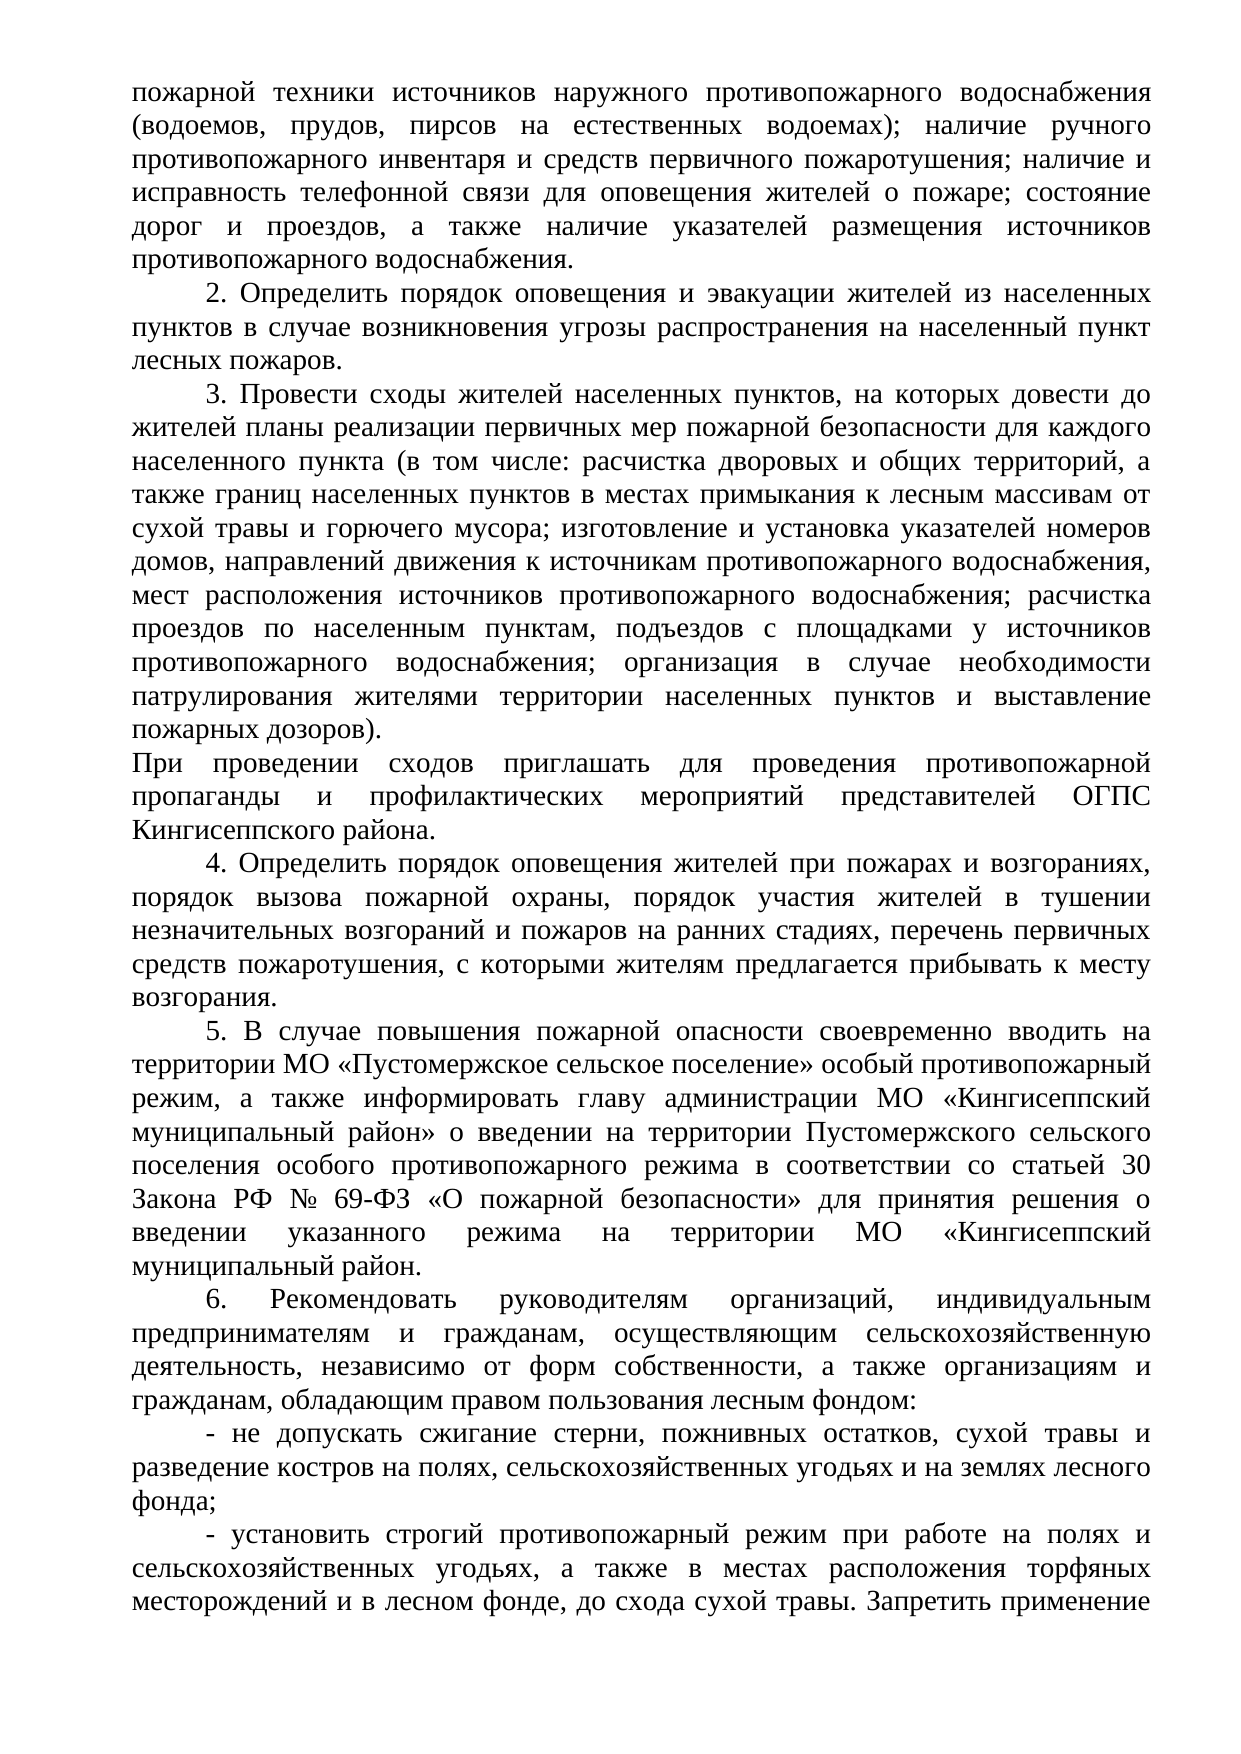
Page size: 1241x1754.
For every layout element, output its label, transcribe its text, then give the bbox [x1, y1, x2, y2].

text 5. В случае повышения пожарной опасности своевременно вводить на территории МО «Пустомержское сельское поселение» особый противопожарный режим, а также информировать главу администрации МО «Кингисеппский муниципальный район» о введении на территории Пустомержского сельского поселения особого противопожарного режима в соответствии со статьей 30 Закона РФ № 69-ФЗ «О пожарной безопасности» для принятия решения о введении указанного режима на территории МО «Кингисеппский муниципальный район. [132, 1013, 1152, 1281]
text 3. Провести сходы жителей населенных пунктов, на которых довести до жителей планы реализации первичных мер пожарной безопасности для каждого населенного пункта (в том числе: расчистка дворовых и общих территорий, а также границ населенных пунктов в местах примыкания к лесным массивам от сухой травы и горючего мусора; изготовление и установка указателей номеров домов, направлений движения к источникам противопожарного водоснабжения, мест расположения источников противопожарного водоснабжения; расчистка проездов по населенным пунктам, подъездов с площадками у источников противопожарного водоснабжения; организация в случае необходимости патрулирования жителями территории населенных пунктов и выставление пожарных дозоров). [132, 376, 1152, 745]
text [132, 1516, 1152, 1617]
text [132, 74, 1152, 275]
text 6. Рекомендовать руководителям организаций, индивидуальным предпринимателям и гражданам, осуществляющим сельскохозяйственную деятельность, независимо от форм собственности, а также организациям и гражданам, обладающим правом пользования лесным фондом: [132, 1281, 1152, 1416]
text 2. Определить порядок оповещения и эвакуации жителей из населенных пунктов в случае возникновения угрозы распространения на населенный пункт лесных пожаров. [132, 275, 1152, 376]
text 4. Определить порядок оповещения жителей при пожарах и возгораниях, порядок вызова пожарной охраны, порядок участия жителей в тушении незначительных возгораний и пожаров на ранних стадиях, перечень первичных средств пожаротушения, с которыми жителям предлагается прибывать к месту возгорания. [132, 845, 1152, 1013]
text - не допускать сжигание стерни, пожнивных остатков, сухой травы и разведение костров на полях, сельскохозяйственных угодьях и на землях лесного фонда; [132, 1416, 1152, 1516]
text При проведении сходов приглашать для проведения противопожарной пропаганды и профилактических мероприятий представителей ОГПС Кингисеппского района. [132, 745, 1152, 845]
